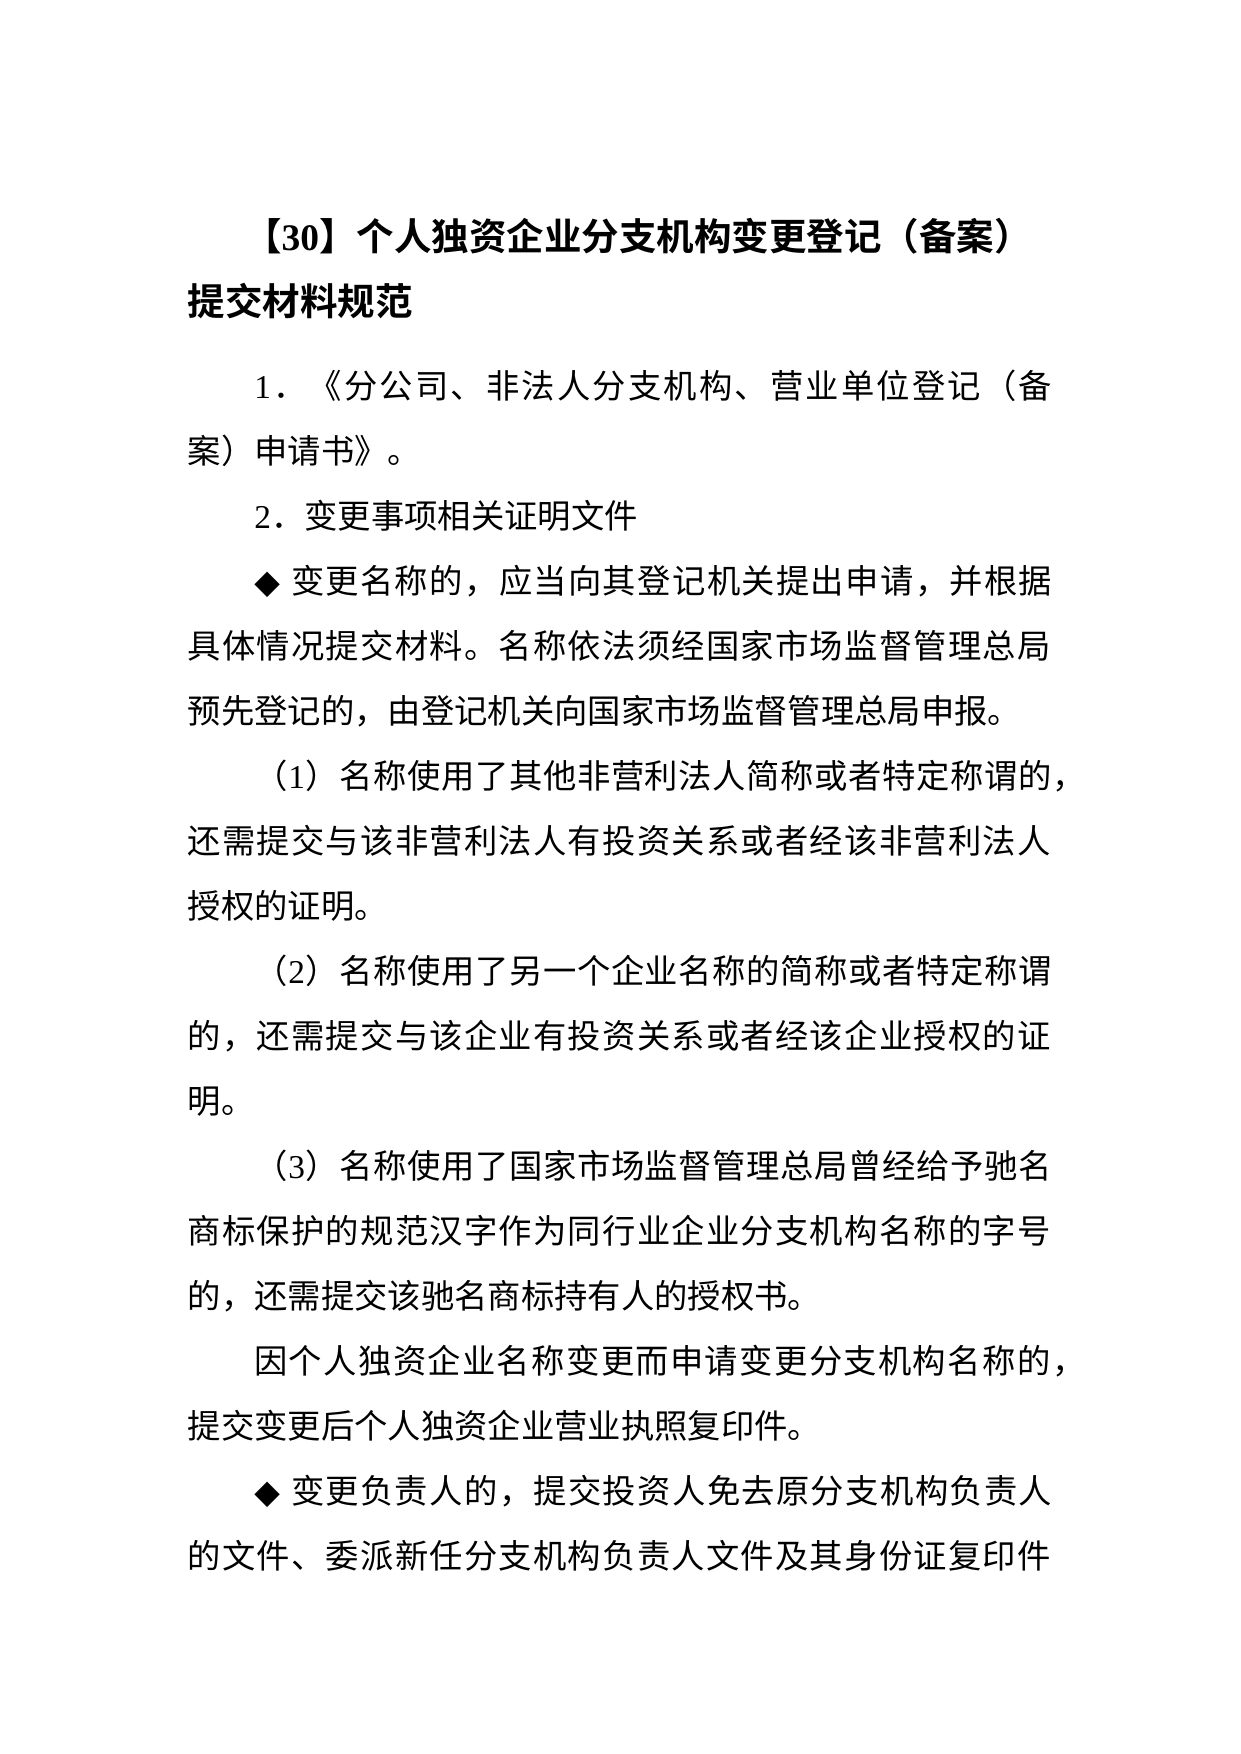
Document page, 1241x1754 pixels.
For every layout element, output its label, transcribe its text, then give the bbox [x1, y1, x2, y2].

text （1）名称使用了其他非营利法人简称或者特定称谓的，还需提交与该非营利法人有投资关系或者经该非营利法人授权的证明。 [187, 742, 1053, 937]
text 2．变更事项相关证明文件 [187, 482, 1053, 547]
text （2）名称使用了另一个企业名称的简称或者特定称谓的，还需提交与该企业有投资关系或者经该企业授权的证明。 [187, 937, 1053, 1132]
text （3）名称使用了国家市场监督管理总局曾经给予驰名商标保护的规范汉字作为同行业企业分支机构名称的字号的，还需提交该驰名商标持有人的授权书。 [187, 1132, 1053, 1327]
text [187, 1457, 1053, 1587]
text 1．《分公司、非法人分支机构、营业单位登记（备案）申请书》。 [187, 352, 1053, 482]
text ◆ 变更名称的，应当向其登记机关提出申请，并根据具体情况提交材料。名称依法须经国家市场监督管理总局预先登记的，由登记机关向国家市场监督管理总局申报。 [187, 547, 1053, 742]
text 因个人独资企业名称变更而申请变更分支机构名称的，提交变更后个人独资企业营业执照复印件。 [187, 1327, 1053, 1457]
text 【30】个人独资企业分支机构变更登记（备案）提交材料规范 [187, 202, 1053, 332]
